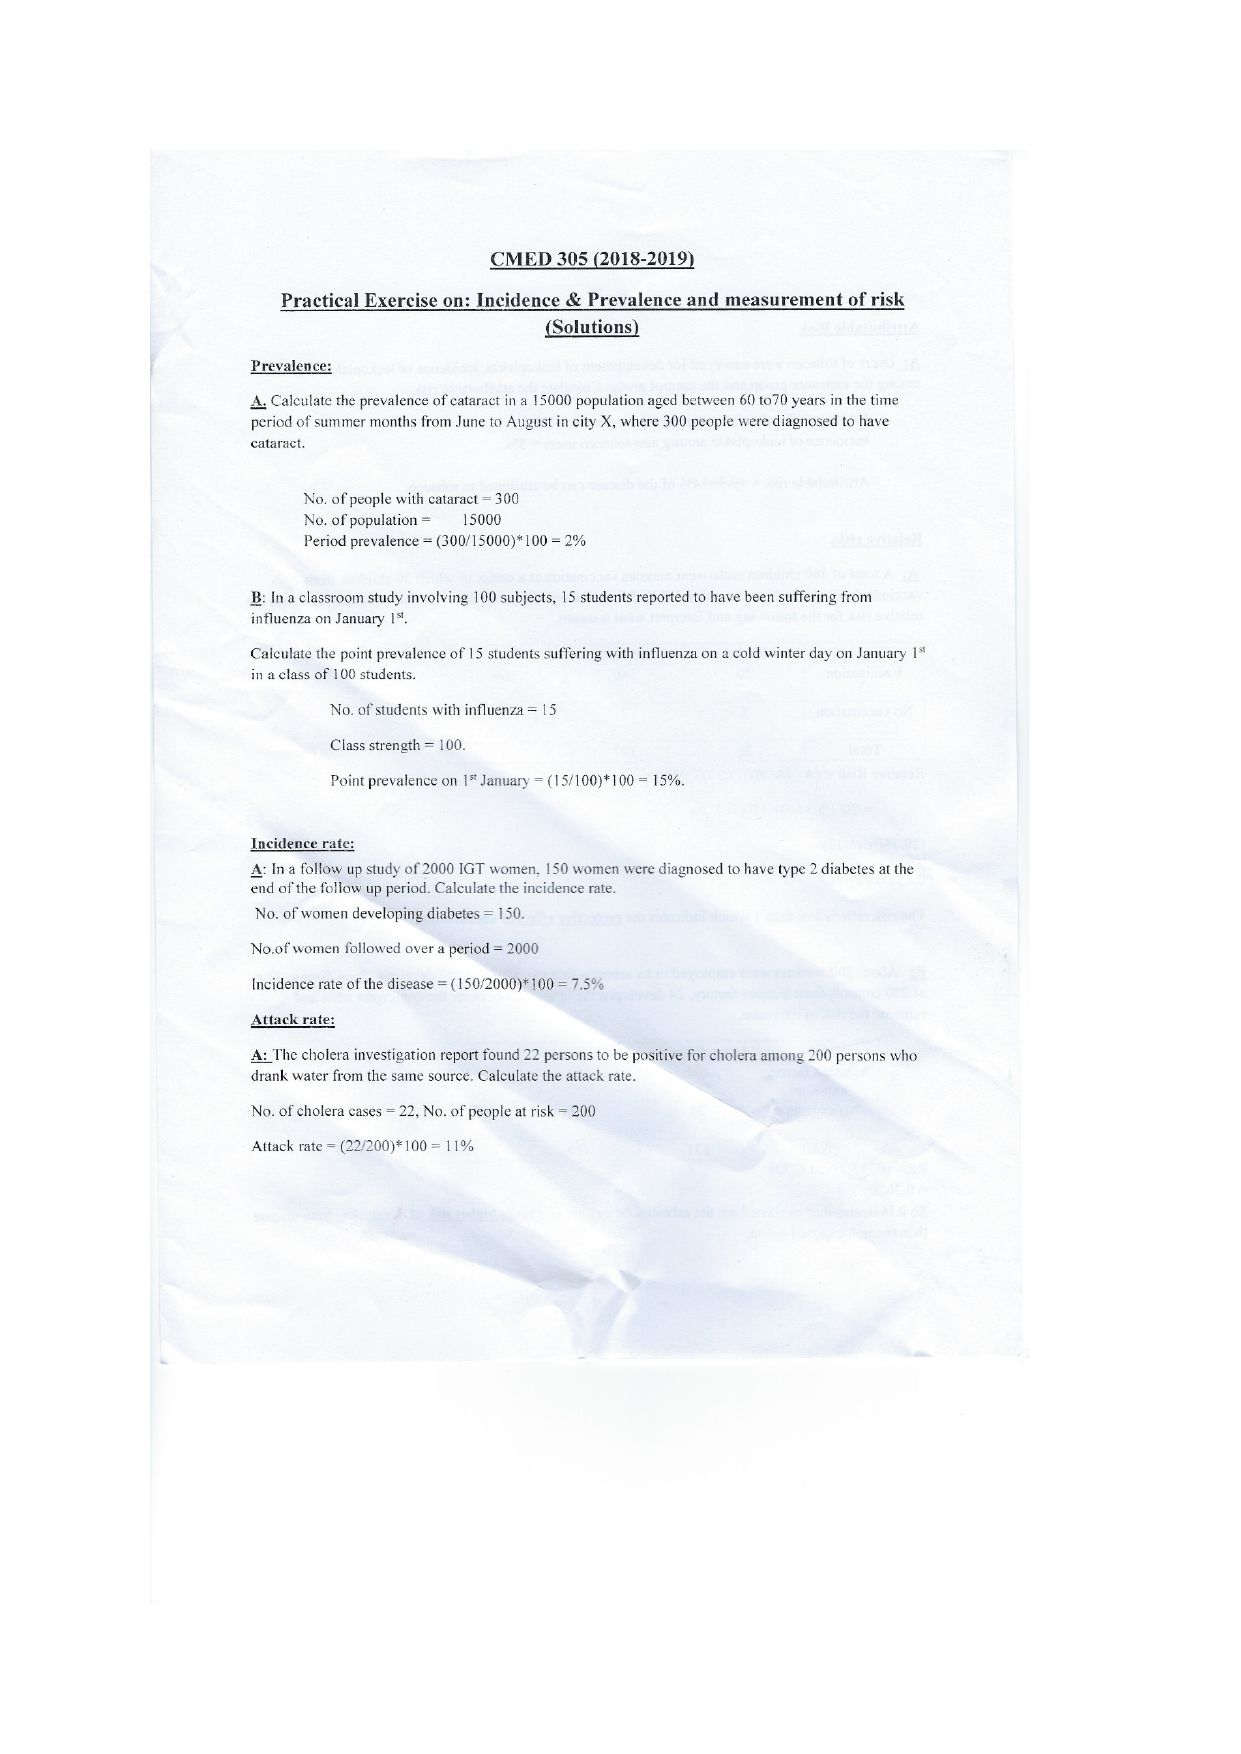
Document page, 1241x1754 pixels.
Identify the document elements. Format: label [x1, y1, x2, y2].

picture [150, 150, 1030, 1604]
